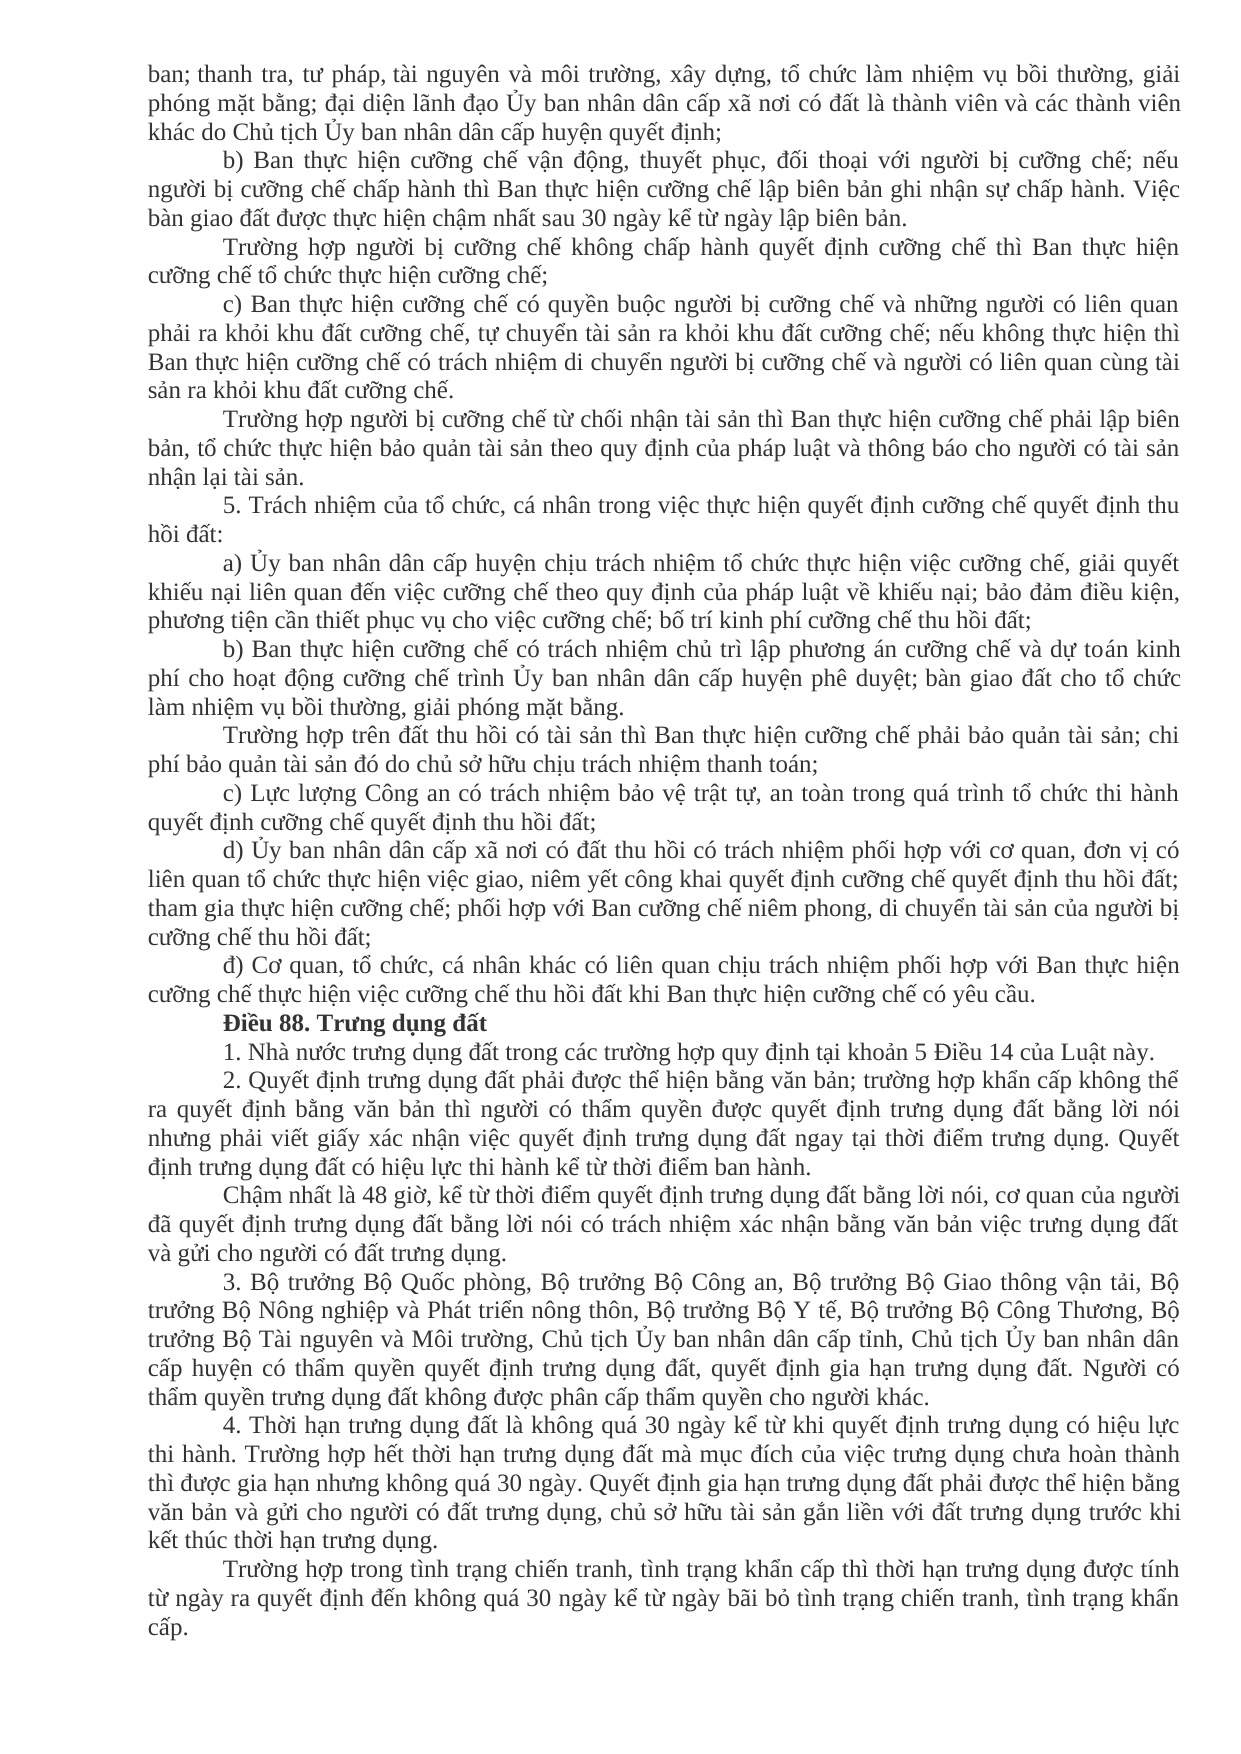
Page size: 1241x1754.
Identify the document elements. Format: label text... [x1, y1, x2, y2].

text Chậm nhất là 48 giờ, kể từ thời điểm quyết định trưng dụng đất bằng lời nói, cơ quan của người đã quyết định trưng dụng đất bằng lời nói có trách nhiệm xác nhận bằng văn bản việc trưng dụng đất và gửi cho người có đất trưng dụng. [148, 1180, 1181, 1267]
text b) Ban thực hiện cưỡng chế vận động, thuyết phục, đối thoại với người bị cưỡng chế; nếu người bị cưỡng chế chấp hành thì Ban thực hiện cưỡng chế lập biên bản ghi nhận sự chấp hành. Việc bàn giao đất được thực hiện chậm nhất sau 30 ngày kể từ ngày lập biên bản. [148, 145, 1181, 232]
text 4. Thời hạn trưng dụng đất là không quá 30 ngày kể từ khi quyết định trưng dụng có hiệu lực thi hành. Trường hợp hết thời hạn trưng dụng đất mà mục đích của việc trưng dụng chưa hoàn thành thì được gia hạn nhưng không quá 30 ngày. Quyết định gia hạn trưng dụng đất phải được thể hiện bằng văn bản và gửi cho người có đất trưng dụng, chủ sở hữu tài sản gắn liền với đất trưng dụng trước khi kết thúc thời hạn trưng dụng. [148, 1410, 1181, 1554]
text b) Ban thực hiện cưỡng chế có trách nhiệm chủ trì lập phương án cưỡng chế và dự toán kinh phí cho hoạt động cưỡng chế trình Ủy ban nhân dân cấp huyện phê duyệt; bàn giao đất cho tổ chức làm nhiệm vụ bồi thường, giải phóng mặt bằng. [148, 634, 1181, 720]
text d) Ủy ban nhân dân cấp xã nơi có đất thu hồi có trách nhiệm phối hợp với cơ quan, đơn vị có liên quan tổ chức thực hiện việc giao, niêm yết công khai quyết định cưỡng chế quyết định thu hồi đất; tham gia thực hiện cưỡng chế; phối hợp với Ban cưỡng chế niêm phong, di chuyển tài sản của người bị cưỡng chế thu hồi đất; [148, 835, 1181, 950]
text a) Ủy ban nhân dân cấp huyện chịu trách nhiệm tổ chức thực hiện việc cưỡng chế, giải quyết khiếu nại liên quan đến việc cưỡng chế theo quy định của pháp luật về khiếu nại; bảo đảm điều kiện, phương tiện cần thiết phục vụ cho việc cưỡng chế; bố trí kinh phí cưỡng chế thu hồi đất; [148, 548, 1181, 634]
text Trường hợp người bị cưỡng chế không chấp hành quyết định cưỡng chế thì Ban thực hiện cưỡng chế tổ chức thực hiện cưỡng chế; [148, 232, 1181, 289]
text c) Lực lượng Công an có trách nhiệm bảo vệ trật tự, an toàn trong quá trình tổ chức thi hành quyết định cưỡng chế quyết định thu hồi đất; [148, 778, 1181, 835]
text 3. Bộ trưởng Bộ Quốc phòng, Bộ trưởng Bộ Công an, Bộ trưởng Bộ Giao thông vận tải, Bộ trưởng Bộ Nông nghiệp và Phát triển nông thôn, Bộ trưởng Bộ Y tế, Bộ trưởng Bộ Công Thương, Bộ trưởng Bộ Tài nguyên và Môi trường, Chủ tịch Ủy ban nhân dân cấp tỉnh, Chủ tịch Ủy ban nhân dân cấp huyện có thẩm quyền quyết định trưng dụng đất, quyết định gia hạn trưng dụng đất. Người có thẩm quyền trưng dụng đất không được phân cấp thẩm quyền cho người khác. [148, 1267, 1181, 1410]
text 5. Trách nhiệm của tổ chức, cá nhân trong việc thực hiện quyết định cưỡng chế quyết định thu hồi đất: [148, 490, 1181, 548]
text Trường hợp người bị cưỡng chế từ chối nhận tài sản thì Ban thực hiện cưỡng chế phải lập biên bản, tổ chức thực hiện bảo quản tài sản theo quy định của pháp luật và thông báo cho người có tài sản nhận lại tài sản. [148, 404, 1181, 490]
text 1. Nhà nước trưng dụng đất trong các trường hợp quy định tại khoản 5 Điều 14 của Luật này. [148, 1037, 1181, 1065]
text Trường hợp trong tình trạng chiến tranh, tình trạng khẩn cấp thì thời hạn trưng dụng được tính từ ngày ra quyết định đến không quá 30 ngày kể từ ngày bãi bỏ tình trạng chiến tranh, tình trạng khẩn cấp. [148, 1554, 1181, 1640]
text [148, 59, 1181, 145]
text c) Ban thực hiện cưỡng chế có quyền buộc người bị cưỡng chế và những người có liên quan phải ra khỏi khu đất cưỡng chế, tự chuyển tài sản ra khỏi khu đất cưỡng chế; nếu không thực hiện thì Ban thực hiện cưỡng chế có trách nhiệm di chuyển người bị cưỡng chế và người có liên quan cùng tài sản ra khỏi khu đất cưỡng chế. [148, 289, 1181, 404]
text 2. Quyết định trưng dụng đất phải được thể hiện bằng văn bản; trường hợp khẩn cấp không thể ra quyết định bằng văn bản thì người có thẩm quyền được quyết định trưng dụng đất bằng lời nói nhưng phải viết giấy xác nhận việc quyết định trưng dụng đất ngay tại thời điểm trưng dụng. Quyết định trưng dụng đất có hiệu lực thi hành kể từ thời điểm ban hành. [148, 1065, 1181, 1180]
text Điều 88. Trưng dụng đất [148, 1008, 1181, 1037]
text Trường hợp trên đất thu hồi có tài sản thì Ban thực hiện cưỡng chế phải bảo quản tài sản; chi phí bảo quản tài sản đó do chủ sở hữu chịu trách nhiệm thanh toán; [148, 720, 1181, 778]
text đ) Cơ quan, tổ chức, cá nhân khác có liên quan chịu trách nhiệm phối hợp với Ban thực hiện cưỡng chế thực hiện việc cưỡng chế thu hồi đất khi Ban thực hiện cưỡng chế có yêu cầu. [148, 950, 1181, 1008]
